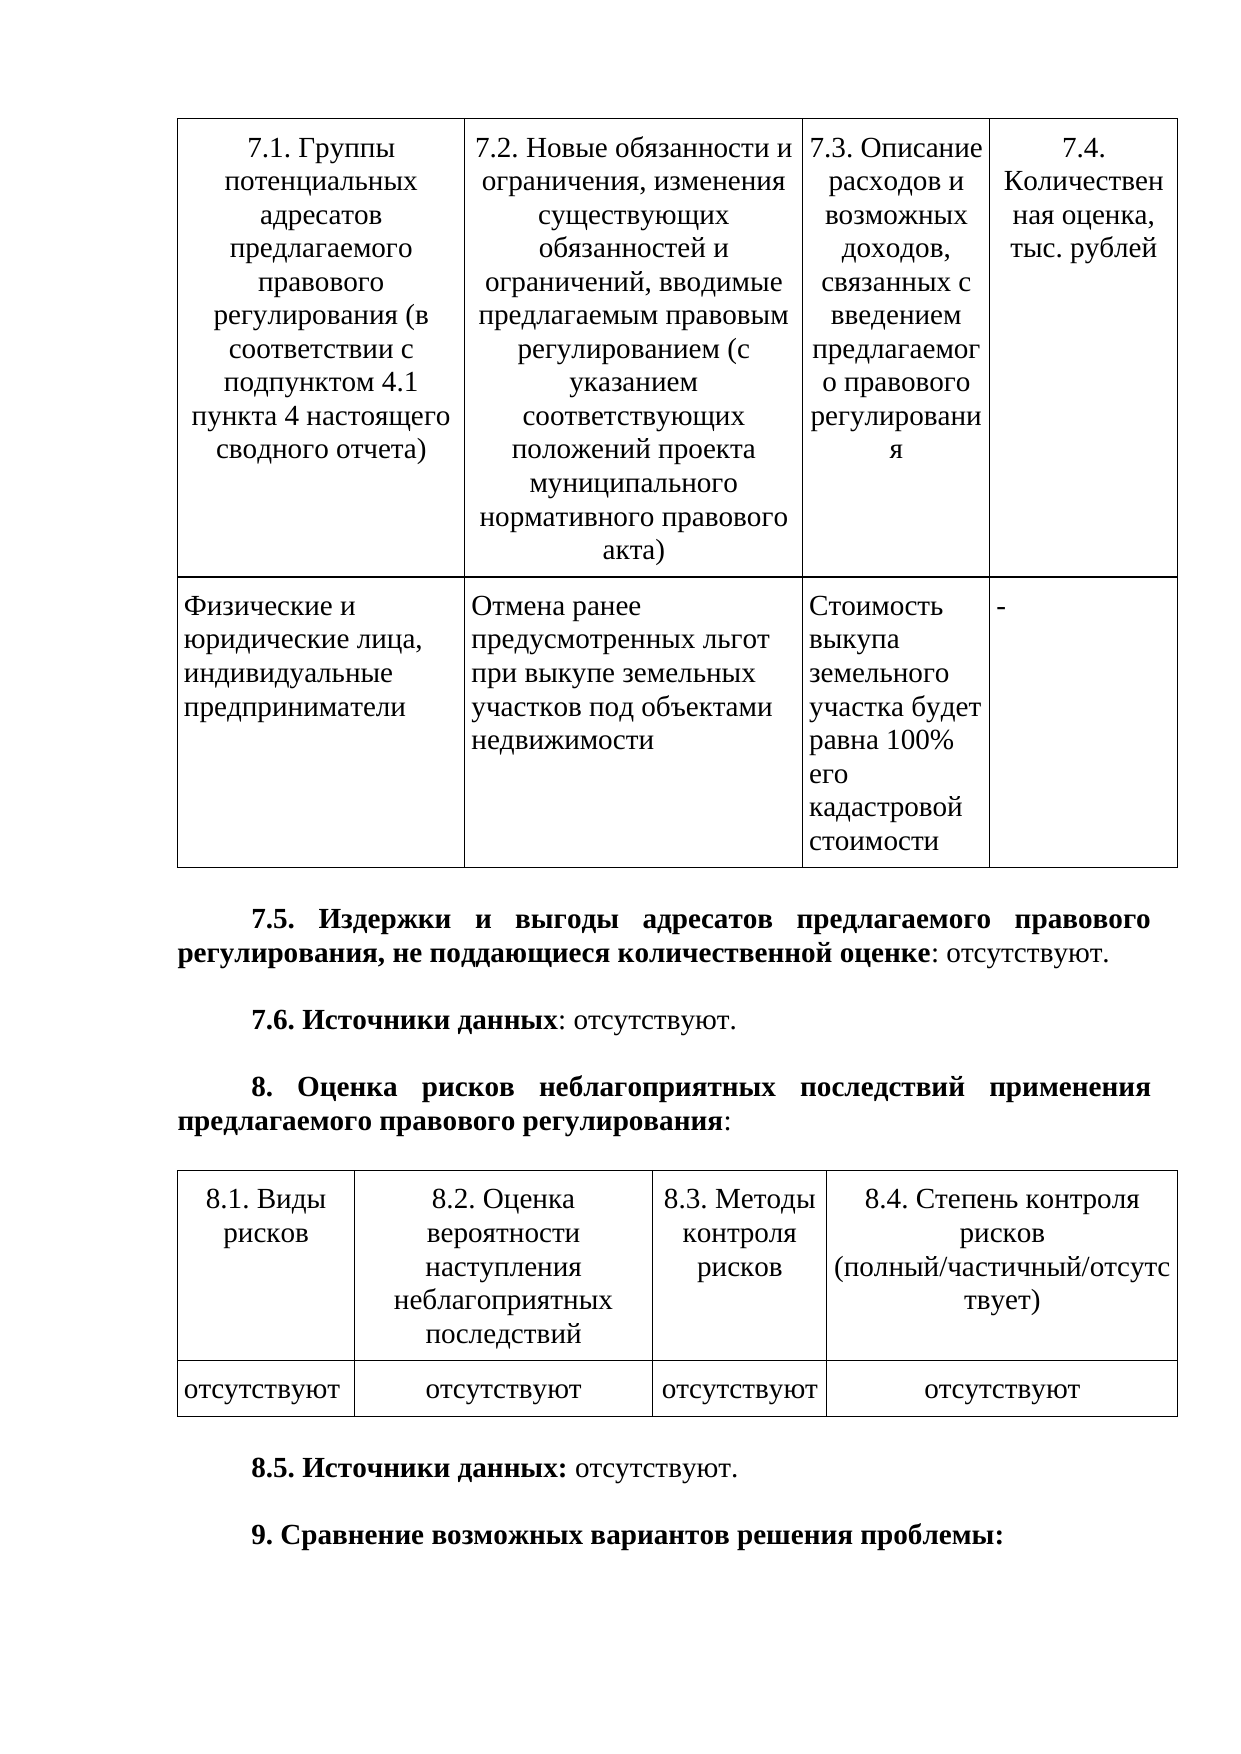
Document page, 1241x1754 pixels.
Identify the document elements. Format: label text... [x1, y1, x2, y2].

table_cell - [990, 578, 1177, 867]
text 7.5. Издержки и выгоды адресатов предлагаемого правового регулирования, не поддающиеся количественной оценке: отсутствуют. [177, 902, 1152, 969]
text 8.5. Источники данных: отсутствуют. [177, 1450, 1152, 1484]
table_cell отсутствуют [178, 1361, 354, 1416]
table_header 8.3. Методы контроля рисков [653, 1171, 826, 1360]
table_header 7.3. Описание расходов и возможных доходов, связанных с введением предлагаемого правового регулирования [803, 119, 989, 576]
table_header 8.1. Виды рисков [178, 1171, 354, 1360]
table_cell отсутствуют [355, 1361, 652, 1416]
text 7.6. Источники данных: отсутствуют. [177, 1002, 1152, 1036]
table_cell отсутствуют [827, 1361, 1177, 1416]
table_header 8.2. Оценка вероятности наступления неблагоприятных последствий [355, 1171, 652, 1360]
table_cell отсутствуют [653, 1361, 826, 1416]
table_cell Физические и юридические лица, индивидуальные предприниматели [178, 578, 464, 867]
table_cell Отмена ранее предусмотренных льгот при выкупе земельных участков под объектами недвижимости [465, 578, 802, 867]
text 9. Сравнение возможных вариантов решения проблемы: [177, 1517, 1152, 1551]
table_header 7.4. Количественная оценка, тыс. рублей [990, 119, 1177, 576]
table_header 7.2. Новые обязанности и ограничения, изменения существующих обязанностей и ограничений, вводимые предлагаемым правовым регулированием (с указанием соответствующих положений проекта муниципального нормативного правового акта) [465, 119, 802, 576]
table_header 8.4. Степень контроля рисков (полный/частичный/отсутствует) [827, 1171, 1177, 1360]
table_header 7.1. Группы потенциальных адресатов предлагаемого правового регулирования (в соответствии с подпунктом 4.1 пункта 4 настоящего сводного отчета) [178, 119, 464, 576]
table_cell Стоимость выкупа земельного участка будет равна 100% его кадастровой стоимости [803, 578, 989, 867]
text 8. Оценка рисков неблагоприятных последствий применения предлагаемого правового регулирования: [177, 1069, 1152, 1136]
